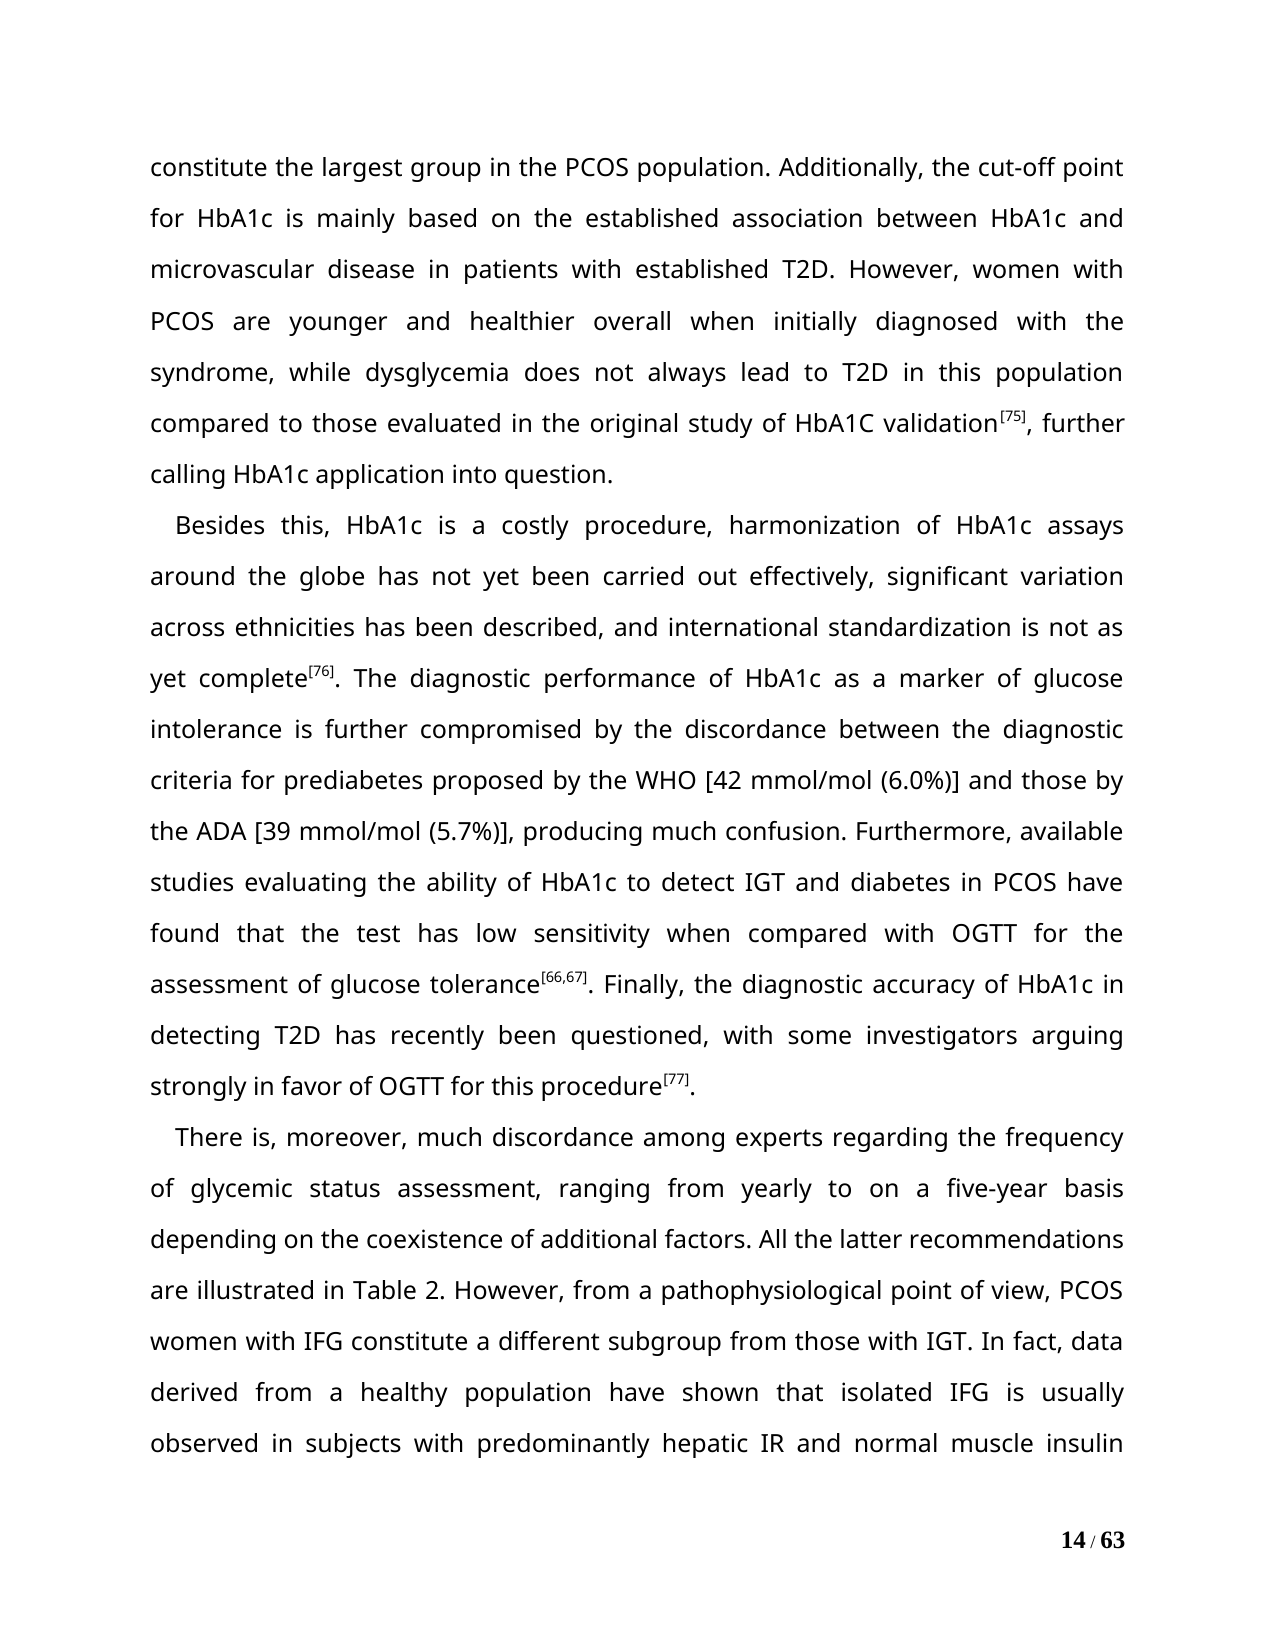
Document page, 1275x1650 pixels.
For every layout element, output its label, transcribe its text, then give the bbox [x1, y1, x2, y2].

text Besides this, HbA1c is a costly procedure, harmonization of HbA1c assays around the globe has not yet been carried out effectively, significant variation across ethnicities has been described, and international standardization is not as yet complete[76]. The diagnostic performance of HbA1c as a marker of glucose intolerance is further compromised by the discordance between the diagnostic criteria for prediabetes proposed by the WHO [42 mmol/mol (6.0%)] and those by the ADA [39 mmol/mol (5.7%)], producing much confusion. Furthermore, available studies evaluating the ability of HbA1c to detect IGT and diabetes in PCOS have found that the test has low sensitivity when compared with OGTT for the assessment of glucose tolerance[66,67]. Finally, the diagnostic accuracy of HbA1c in detecting T2D has recently been questioned, with some investigators arguing strongly in favor of OGTT for this procedure[77]. [150, 507, 1125, 1103]
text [150, 1120, 1125, 1460]
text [150, 150, 1125, 490]
